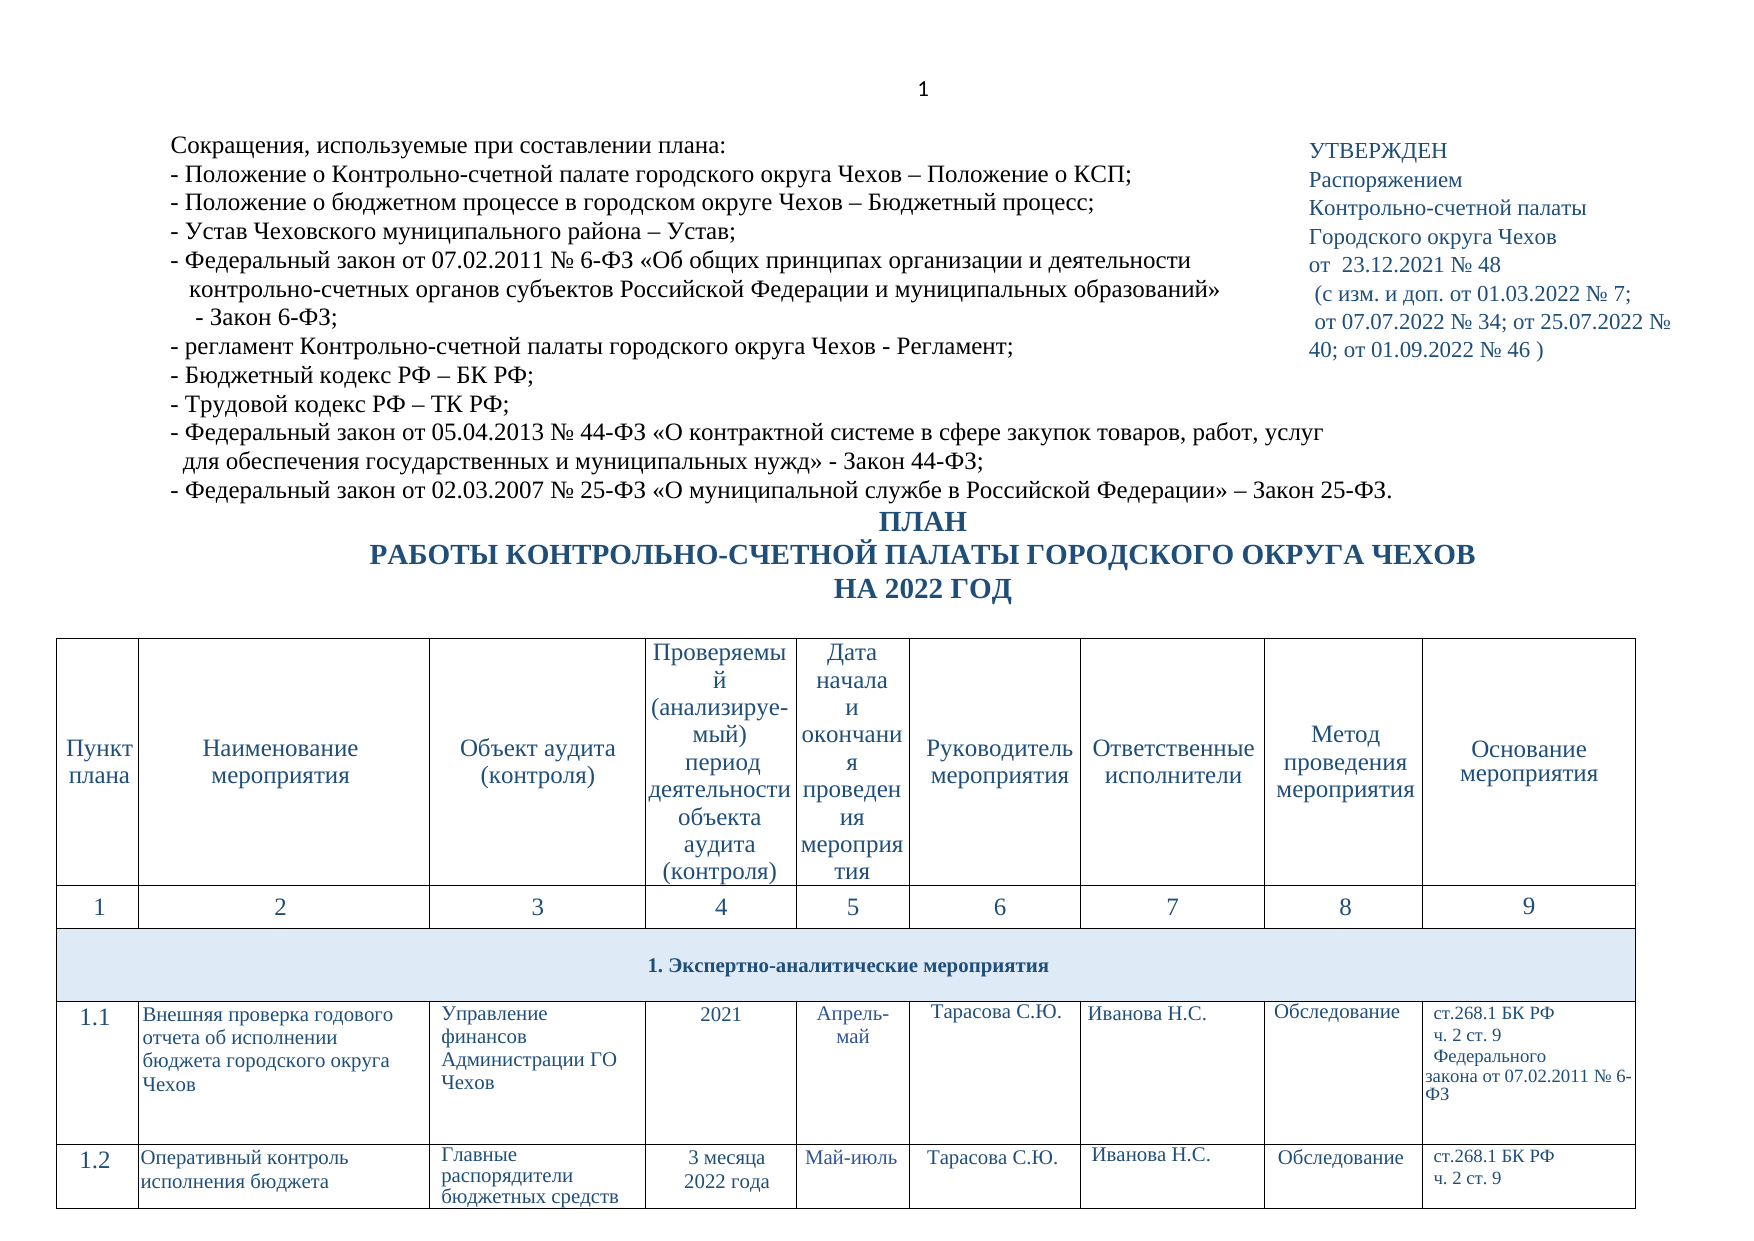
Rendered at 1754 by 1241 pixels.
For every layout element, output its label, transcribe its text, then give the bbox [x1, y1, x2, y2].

table_cell Обследование [1265, 1002, 1422, 1144]
text контрольно-счетных органов субъектов Российской Федерации и муниципальных образований» [170, 274, 1293, 302]
text - Федеральный закон от 05.04.2013 № 44-ФЗ «О контрактной системе в сфере закупок товаров, работ, услуг [170, 417, 1713, 446]
table_header Руководитель мероприятия [910, 639, 1080, 885]
table_cell [57, 1002, 138, 1144]
text - Федеральный закон от 07.02.2011 № 6-ФЗ «Об общих принципах организации и деятельности [170, 245, 1293, 274]
text Сокращения, используемые при составлении плана: [133, 130, 1293, 159]
text - регламент Контрольно-счетной палаты городского округа Чехов - Регламент; [170, 331, 1293, 360]
text - Федеральный закон от 02.03.2007 № 25-ФЗ «О муниципальной службе в Российской Федерации» – Закон 25-ФЗ. [170, 475, 1713, 504]
table_cell Тарасова С.Ю. [910, 1145, 1080, 1208]
table_header Пункт плана [57, 639, 138, 885]
text - Положение о бюджетном процессе в городском округе Чехов – Бюджетный процесс; [170, 187, 1293, 216]
table_cell 2021 [646, 1002, 796, 1144]
table_header Объект аудита (контроля) [430, 639, 645, 885]
table_cell 3 месяца 2022 года [646, 1145, 796, 1208]
text - Бюджетный кодекс РФ – БК РФ; [170, 360, 1293, 389]
table_cell Тарасова С.Ю. [910, 1002, 1080, 1144]
table_header Основание мероприятия [1423, 639, 1635, 885]
table_header Метод проведения мероприятия [1265, 639, 1422, 885]
text НА 2022 ГОД [133, 571, 1713, 604]
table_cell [1423, 1002, 1635, 1144]
table_cell 2 [139, 886, 429, 928]
text - Устав Чеховского муниципального района – Устав; [170, 216, 1293, 245]
table_header Дата начала и окончания проведения мероприятия [797, 639, 909, 885]
table_cell Апрель-май [797, 1002, 909, 1144]
table_cell Управление финансов Администрации ГО Чехов [430, 1002, 645, 1144]
table_cell [57, 1145, 138, 1208]
text ПЛАН [133, 504, 1713, 537]
text РАБОТЫ КОНТРОЛЬНО-СЧЕТНОЙ ПАЛАТЫ ГОРОДСКОГО ОКРУГА ЧЕХОВ [133, 537, 1713, 571]
table_header Ответственные исполнители [1081, 639, 1264, 885]
table_cell Май-июль [797, 1145, 909, 1208]
table_cell Иванова Н.С. [1081, 1002, 1264, 1144]
table_cell Иванова Н.С. [1081, 1145, 1264, 1208]
table_cell 1. Экспертно-аналитические мероприятия [57, 929, 1635, 1001]
table_cell 8 [1265, 886, 1422, 928]
table_header Наименование мероприятия [139, 639, 429, 885]
table_header Проверяемый (анализируе-мый) период деятельности объекта аудита (контроля) [646, 639, 796, 885]
table_cell 6 [910, 886, 1080, 928]
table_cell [1423, 1145, 1635, 1208]
text - Положение о Контрольно-счетной палате городского округа Чехов – Положение о КСП; [170, 159, 1293, 187]
table_cell Обследование [1265, 1145, 1422, 1208]
table_cell 9 [1423, 886, 1635, 928]
table_cell 7 [1081, 886, 1264, 928]
table_cell 1 [57, 886, 138, 928]
table_cell 5 [797, 886, 909, 928]
text - Закон 6-ФЗ; [170, 302, 1293, 331]
text для обеспечения государственных и муниципальных нужд» - Закон 44-ФЗ; [170, 446, 1713, 475]
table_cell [430, 1145, 645, 1208]
text - Трудовой кодекс РФ – ТК РФ; [170, 389, 1713, 417]
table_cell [139, 1145, 429, 1208]
table_cell Внешняя проверка годового отчета об исполнении бюджета городского округа Чехов [139, 1002, 429, 1144]
table_cell 3 [430, 886, 645, 928]
table_cell 4 [646, 886, 796, 928]
